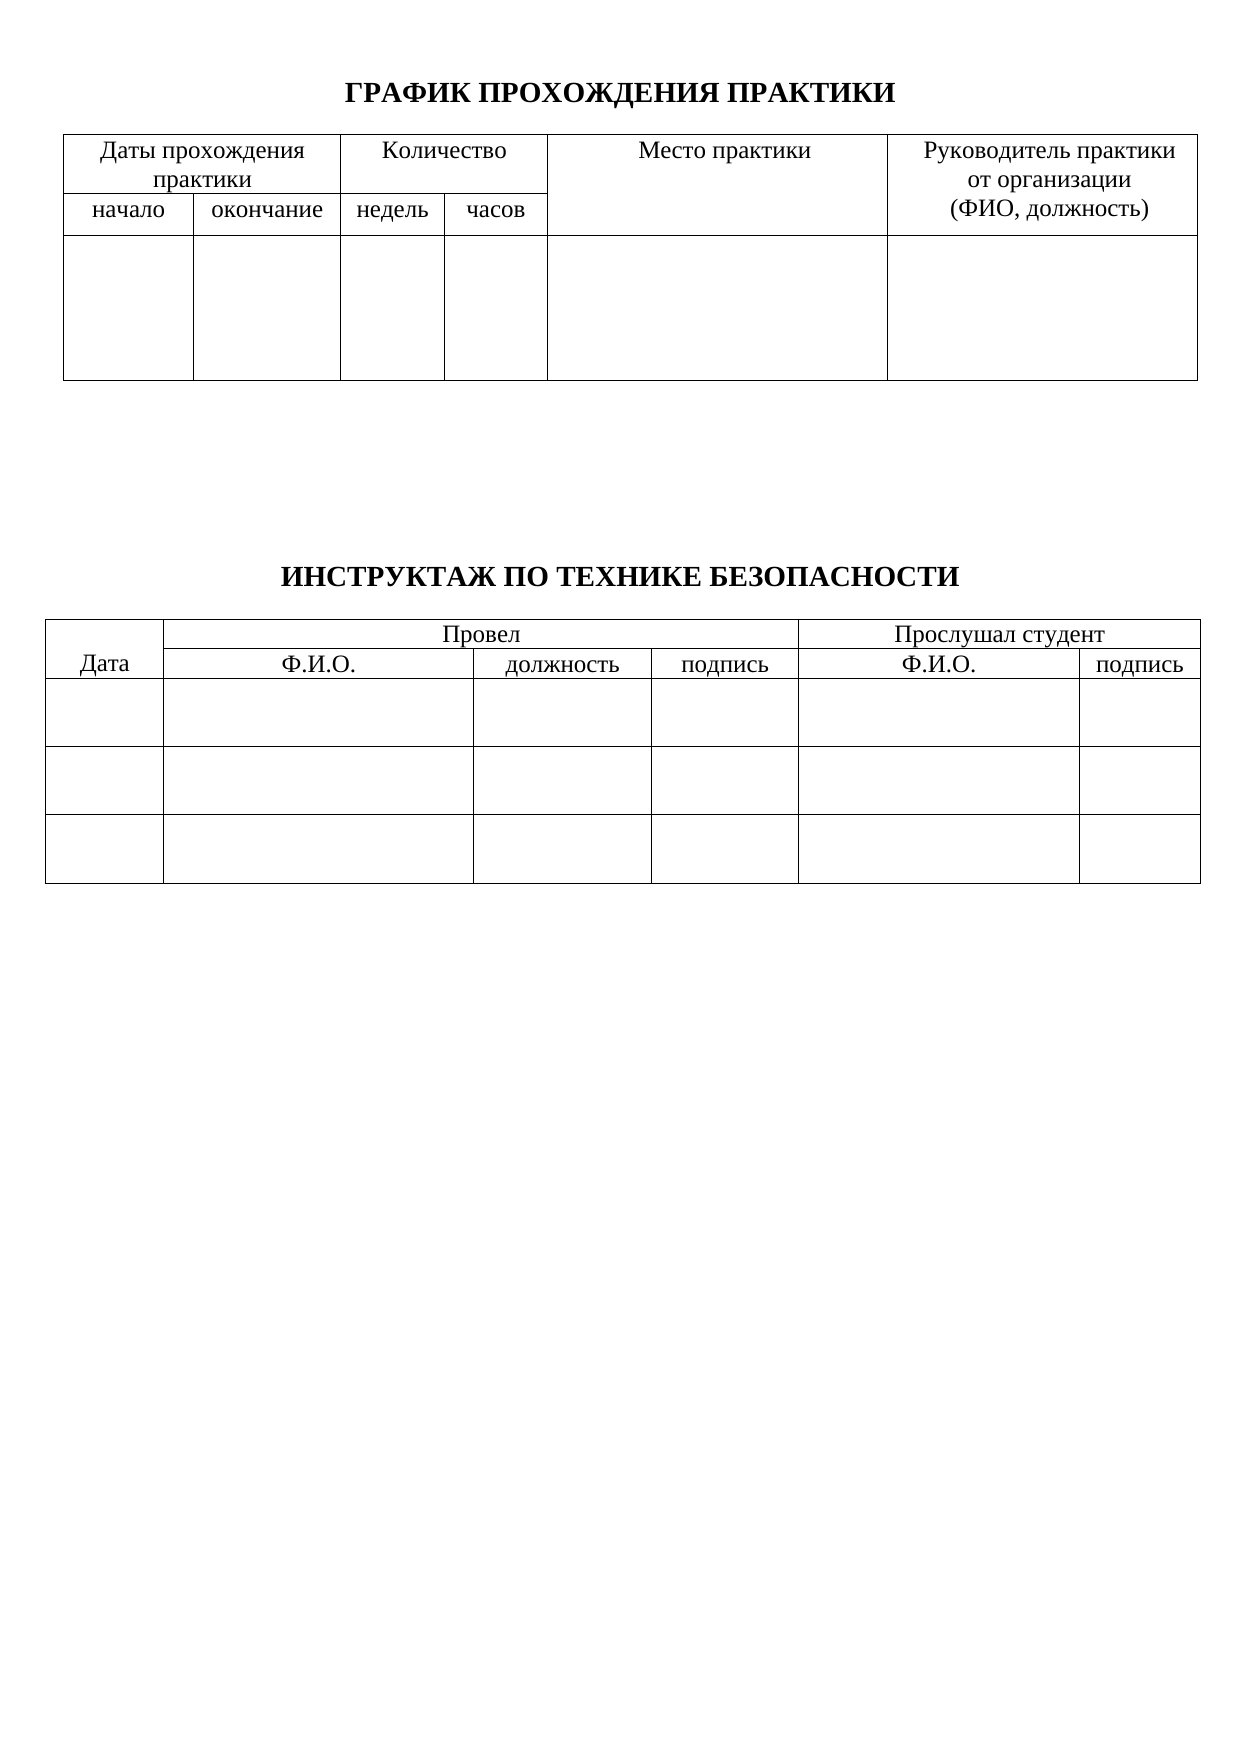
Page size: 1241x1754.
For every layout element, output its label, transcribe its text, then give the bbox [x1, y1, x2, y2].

table_cell [799, 815, 1079, 882]
table_cell недель [341, 194, 444, 235]
table_header Место практики [548, 135, 887, 235]
table_cell [164, 679, 473, 746]
table_cell [1080, 747, 1200, 814]
table_header Количество [341, 135, 547, 193]
text ГРАФИК ПРОХОЖДЕНИЯ ПРАКТИКИ [75, 75, 1165, 108]
table_cell должность [474, 649, 651, 678]
table_header Провел [164, 620, 798, 648]
table_header Прослушал студент [799, 620, 1200, 648]
table_cell [1080, 815, 1200, 882]
table_cell начало [64, 194, 193, 235]
table_cell [474, 679, 651, 746]
table_cell подпись [652, 649, 798, 678]
table_cell [194, 236, 340, 380]
table_cell [652, 679, 798, 746]
table_cell [46, 679, 163, 746]
table_cell [46, 815, 163, 882]
text ИНСТРУКТАЖ ПО ТЕХНИКЕ БЕЗОПАСНОСТИ [75, 559, 1165, 593]
table_cell [548, 236, 887, 380]
table_cell [652, 815, 798, 882]
table_header Дата [46, 620, 163, 678]
table_cell [164, 815, 473, 882]
table_cell [1080, 679, 1200, 746]
table_cell часов [445, 194, 547, 235]
table_header Руководитель практики от организации (ФИО, должность) [888, 135, 1197, 235]
table_cell [64, 236, 193, 380]
table_cell Ф.И.О. [164, 649, 473, 678]
table_cell Ф.И.О. [799, 649, 1079, 678]
table_cell [341, 236, 444, 380]
table_cell [445, 236, 547, 380]
table_cell [46, 747, 163, 814]
table_cell [164, 747, 473, 814]
table_cell [474, 815, 651, 882]
table_cell окончание [194, 194, 340, 235]
table_cell [799, 679, 1079, 746]
table_cell [799, 747, 1079, 814]
table_cell [474, 747, 651, 814]
table_cell [652, 747, 798, 814]
table_cell [888, 236, 1197, 380]
table_header Даты прохождения практики [64, 135, 340, 193]
table_cell подпись [1080, 649, 1200, 678]
